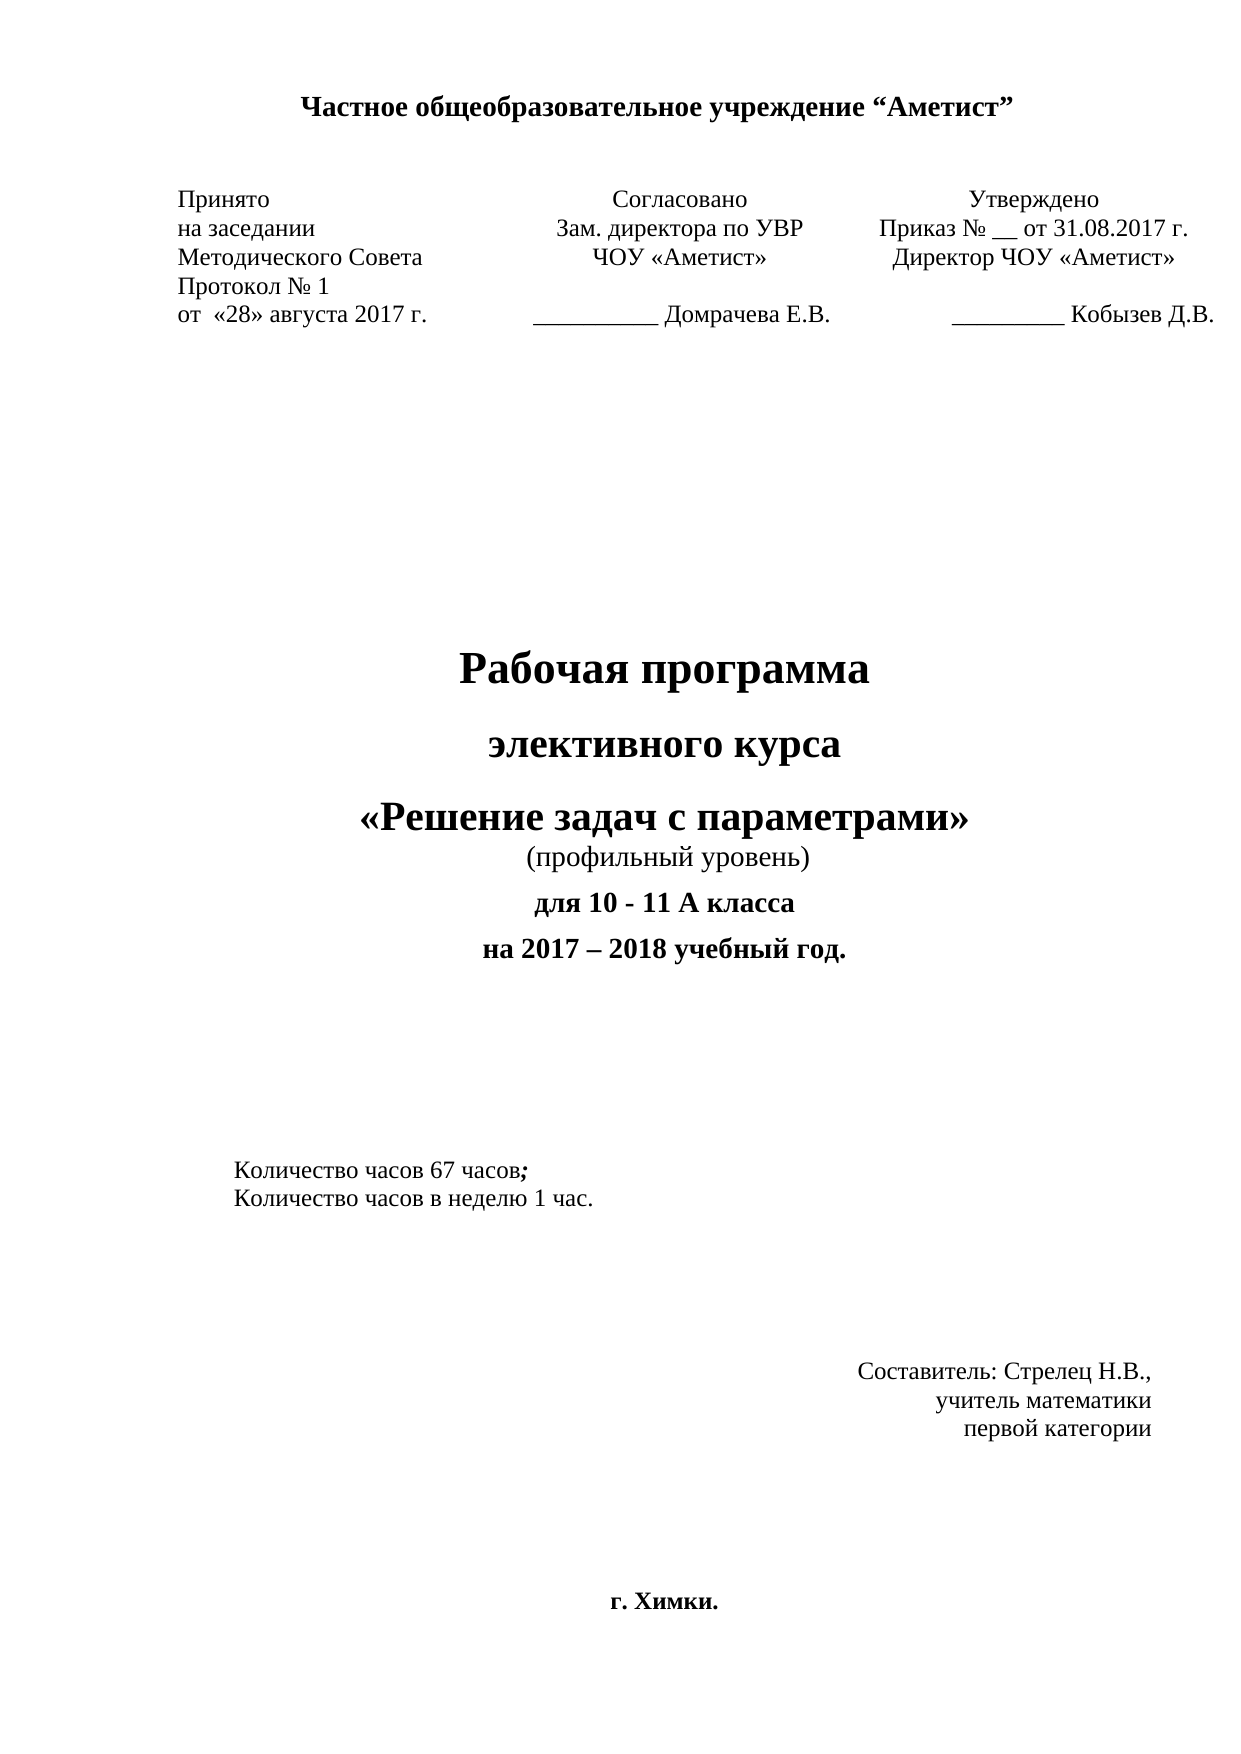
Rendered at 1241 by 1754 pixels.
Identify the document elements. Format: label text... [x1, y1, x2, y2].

table_header Принято на заседании Методического Совета Протокол № 1 от «28» августа 2017 г. [166, 185, 518, 328]
text элективного курса [177, 718, 1152, 766]
text для 10 - 11 А класса [177, 885, 1152, 919]
text на 2017 – 2018 учебный год. [177, 931, 1152, 965]
text г. Химки. [177, 1586, 1152, 1615]
text Составитель: Стрелец Н.В., [177, 1356, 1152, 1385]
text Рабочая программа [177, 641, 1152, 693]
text (профильный уровень) [177, 839, 1152, 873]
text Количество часов в неделю 1 час. [177, 1183, 1231, 1212]
text «Решение задач с параметрами» [177, 791, 1152, 839]
table_header Утверждено Приказ № __ от 31.08.2017 г. Директор ЧОУ «Аметист» _________ Кобызев Д.В. [842, 185, 1226, 328]
text Количество часов 67 часов; [177, 1155, 1231, 1183]
text учитель математики [177, 1385, 1152, 1413]
text первой категории [177, 1413, 1152, 1442]
table_header Согласовано Зам. директора по УВР ЧОУ «Аметист» __________ Домрачева Е.В. [518, 185, 842, 328]
text Частное общеобразовательное учреждение “Аметист” [162, 89, 1152, 122]
